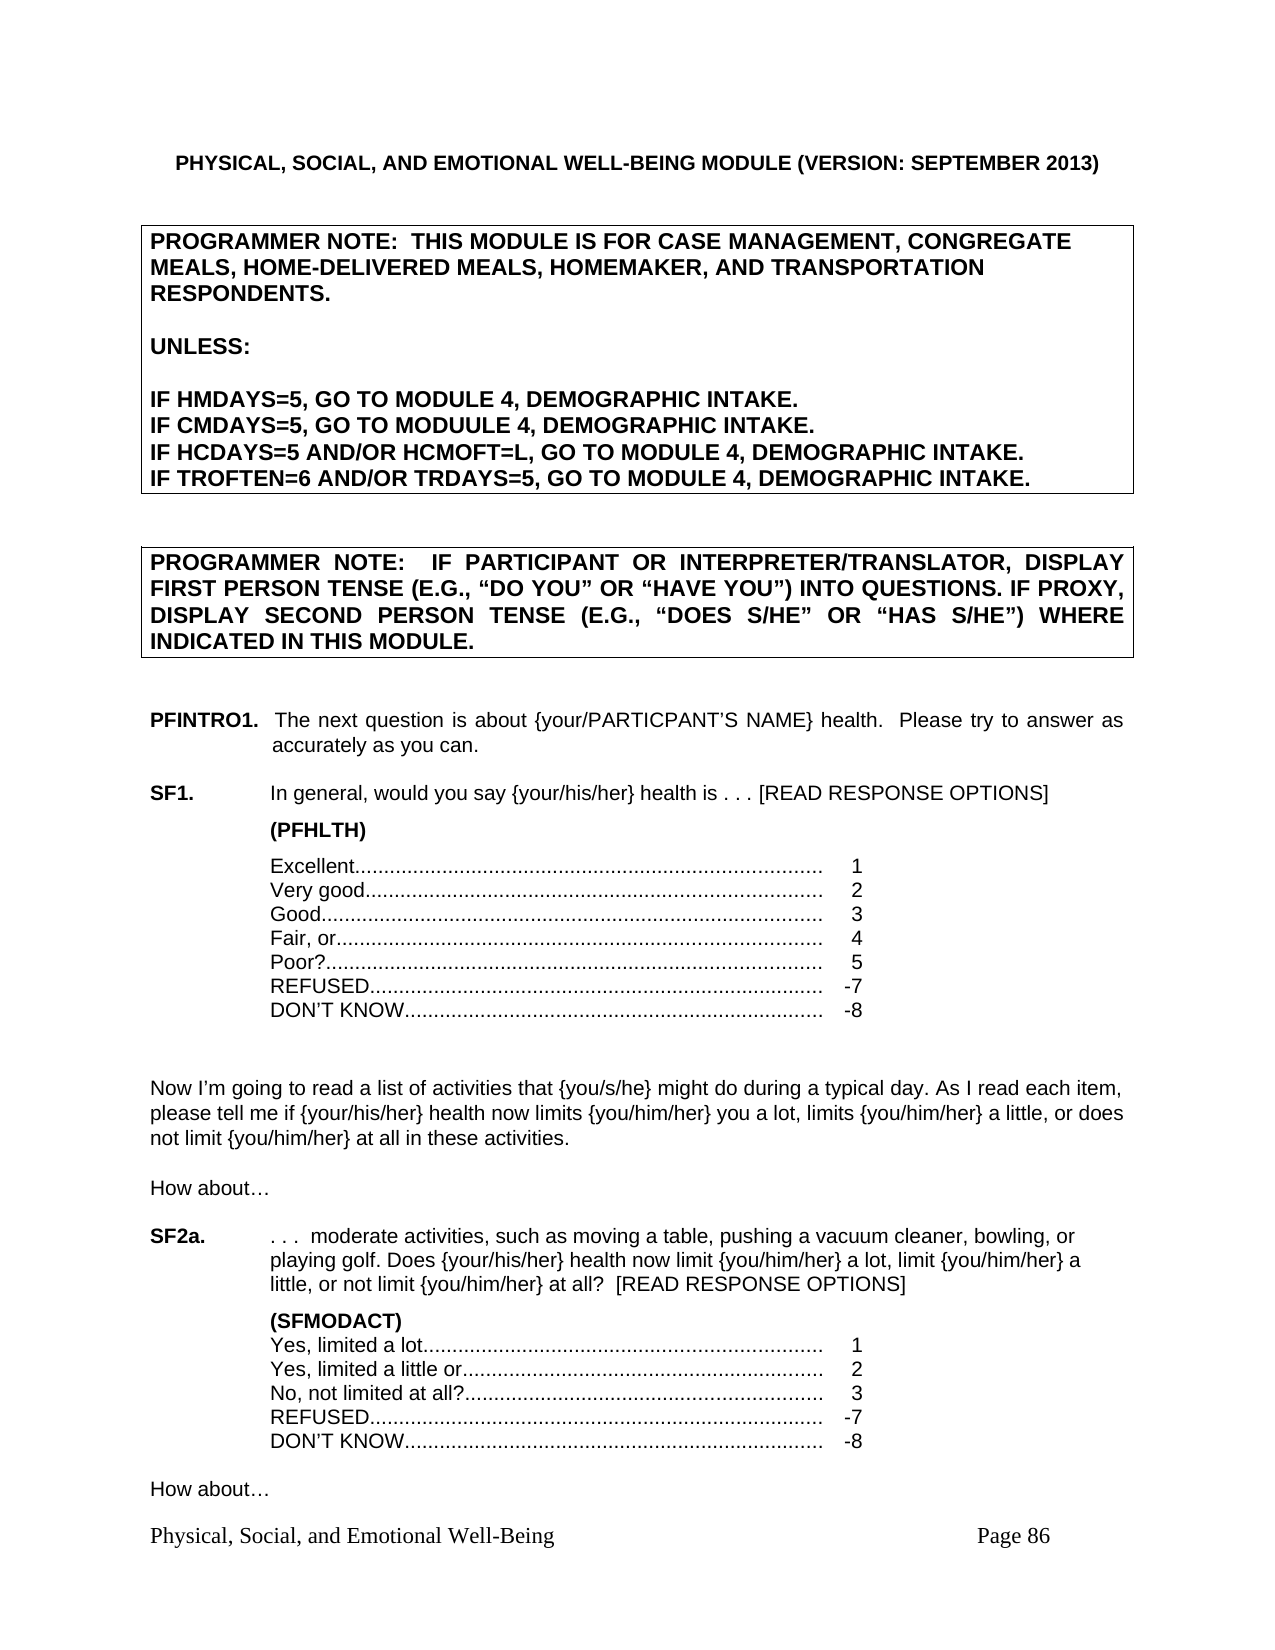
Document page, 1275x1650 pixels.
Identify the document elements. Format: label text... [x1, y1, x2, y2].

text Excellent 1 [270, 854, 1125, 878]
text IF HCDAYS=5 AND/OR HCMOFT=L, GO TO MODULE 4, DEMOGRAPHIC INTAKE. [150, 438, 1125, 462]
text DON’T KNOW -8 [270, 1428, 1125, 1452]
text PROGRAMMER NOTE: IF PARTICIPANT OR INTERPRETER/TRANSLATOR, DISPLAY FIRST PERSON TENSE (E.G., “DO YOU” OR “HAVE YOU”) INTO QUESTIONS. IF PROXY, DISPLAY SECOND PERSON TENSE (E.G., “DOES S/HE” OR “HAS S/HE”) WHERE INDICATED IN THIS MODULE. [142, 548, 1133, 657]
text PFINTRO1. The next question is about {your/PARTICPANT’S NAME} health. Please try to answer as accurately as you can. [150, 707, 1125, 757]
text Very good 2 [270, 878, 1125, 902]
text Fair, or 4 [270, 926, 1125, 950]
text IF CMDAYS=5, GO TO MODUULE 4, DEMOGRAPHIC INTAKE. [150, 412, 1125, 438]
text DON’T KNOW -8 [270, 998, 1125, 1022]
text Poor? 5 [270, 950, 1125, 974]
text How about… [150, 1476, 1125, 1500]
text No, not limited at all? 3 [270, 1381, 1125, 1404]
text (PFHLTH) [150, 817, 1125, 841]
text PROGRAMMER NOTE: THIS MODULE IS FOR CASE MANAGEMENT, CONGREGATE MEALS, HOME-DELIVERED MEALS, HOMEMAKER, AND TRANSPORTATION RESPONDENTS. [142, 226, 1133, 307]
text Yes, limited a lot 1 [270, 1333, 1125, 1357]
text Good 3 [270, 902, 1125, 926]
text REFUSED -7 [270, 1404, 1125, 1428]
text SF2a. . . . moderate activities, such as moving a table, pushing a vacuum cleaner, bowling, or playing golf. Does {your/his/her} health now limit {you/him/her} a lot, limit {you/him/her} a little, or not limit {you/him/her} at all? [READ RESPONSE OPTIONS] [150, 1224, 1125, 1296]
text Now I’m going to read a list of activities that {you/s/he} might do during a typical day. As I read each item, please tell me if {your/his/her} health now limits {you/him/her} you a lot, limits {you/him/her} a little, or does not limit {you/him/her} at all in these activities. [150, 1074, 1125, 1149]
text How about… [150, 1174, 1125, 1199]
text IF TROFTEN=6 AND/OR TRDAYS=5, GO TO MODULE 4, DEMOGRAPHIC INTAKE. [142, 462, 1133, 493]
text IF HMDAYS=5, GO TO MODULE 4, DEMOGRAPHIC INTAKE. [150, 386, 1125, 412]
text UNLESS: [150, 333, 1125, 359]
text (SFMODACT) [270, 1309, 1125, 1333]
text SF1. In general, would you say {your/his/her} health is . . . [READ RESPONSE OPTIONS] [150, 781, 1125, 805]
text PHYSICAL, SOCIAL, AND EMOTIONAL WELL-BEING MODULE (VERSION: SEPTEMBER 2013) [150, 150, 1125, 175]
text Yes, limited a little or 2 [270, 1357, 1125, 1381]
text REFUSED -7 [270, 974, 1125, 998]
